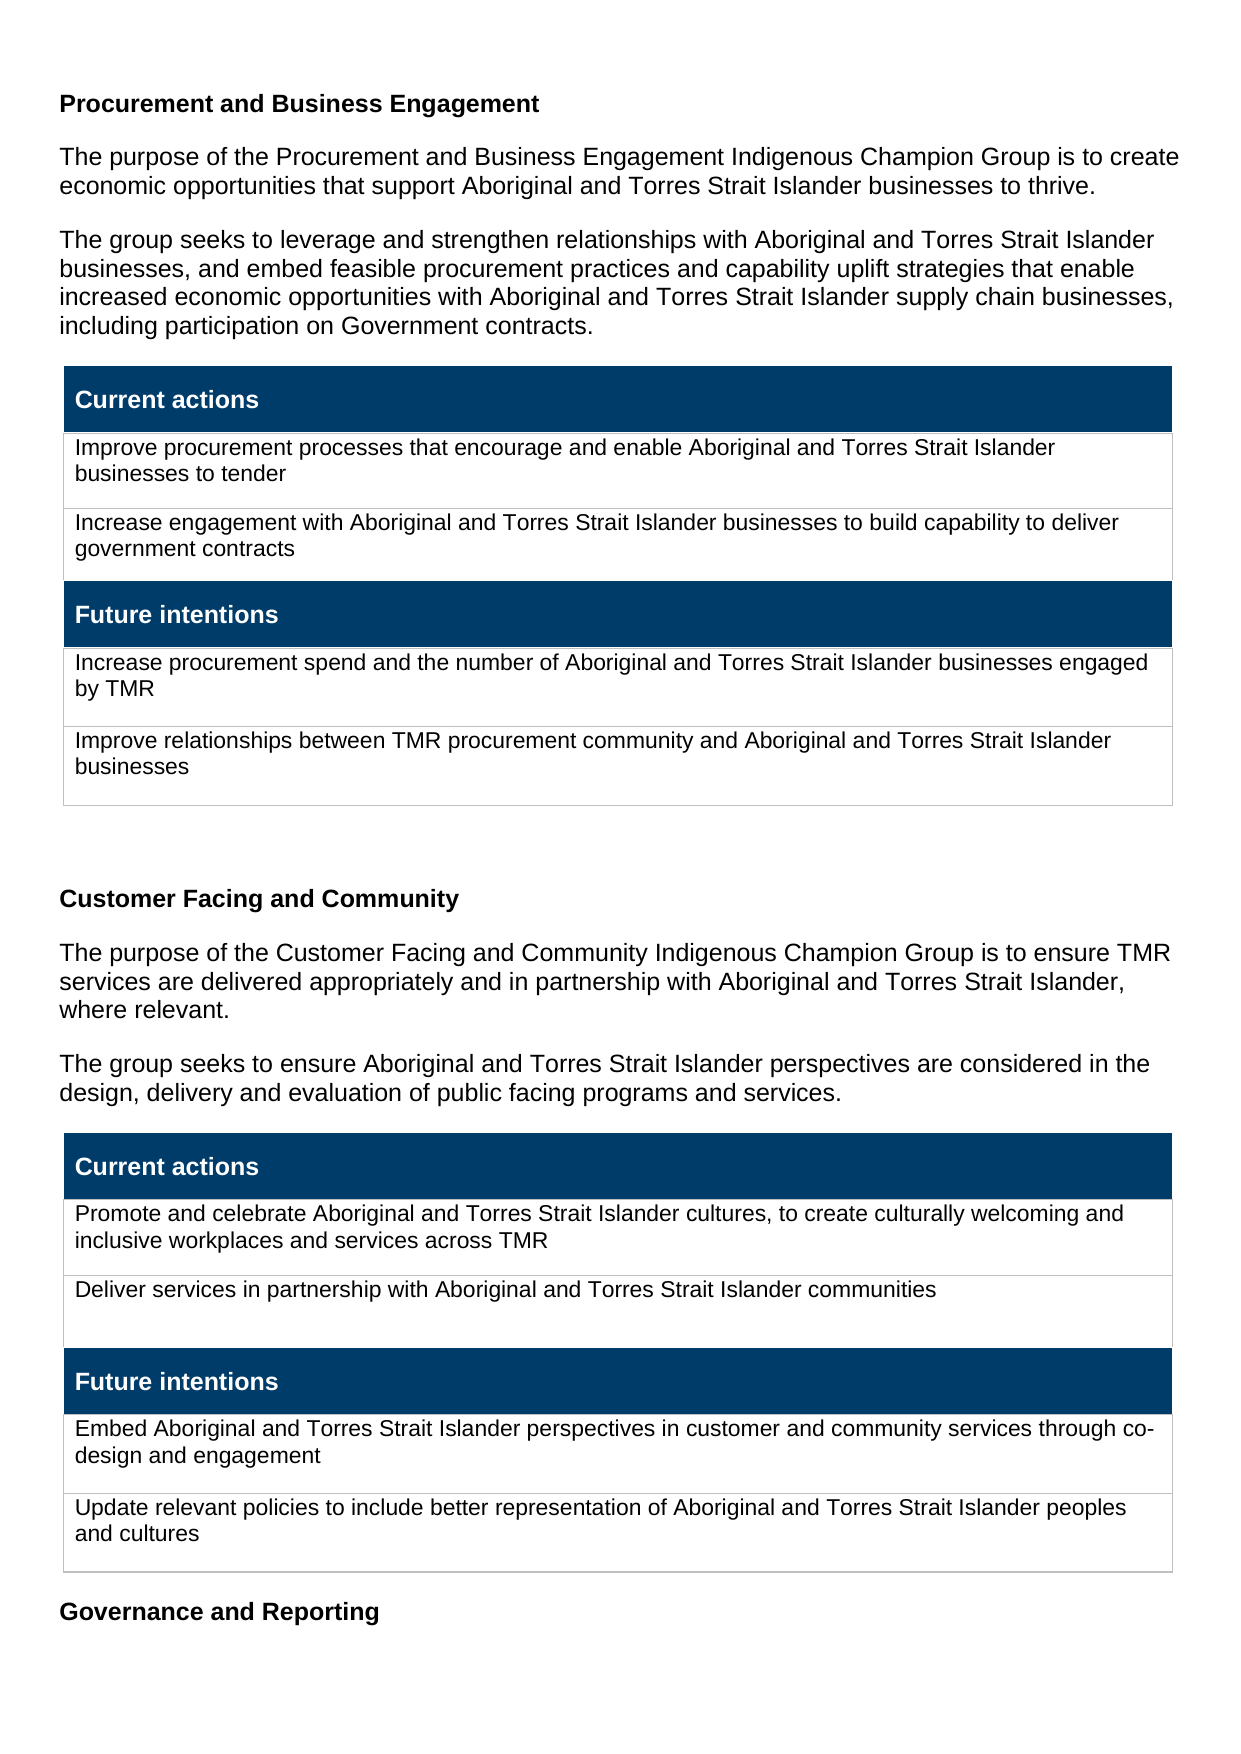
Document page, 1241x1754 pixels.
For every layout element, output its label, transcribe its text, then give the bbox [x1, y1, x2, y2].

text The group seeks to leverage and strengthen relationships with Aboriginal and Torres Strait Islander businesses, and embed feasible procurement practices and capability uplift strategies that enable increased economic opportunities with Aboriginal and Torres Strait Islander supply chain businesses, including participation on Government contracts. [59, 225, 1181, 340]
table_cell Increase engagement with Aboriginal and Torres Strait Islander businesses to build capability to deliver government contracts [64, 509, 1172, 580]
table_cell Deliver services in partnership with Aboriginal and Torres Strait Islander communities [64, 1276, 1172, 1347]
table_cell Improve procurement processes that encourage and enable Aboriginal and Torres Strait Islander businesses to tender [64, 434, 1172, 508]
table_cell Future intentions [64, 1348, 1172, 1414]
text The purpose of the Customer Facing and Community Indigenous Champion Group is to ensure TMR services are delivered appropriately and in partnership with Aboriginal and Torres Strait Islander, where relevant. [59, 938, 1181, 1024]
text Governance and Reporting [59, 1597, 1181, 1626]
table_cell Update relevant policies to include better representation of Aboriginal and Torres Strait Islander peoples and cultures [64, 1494, 1172, 1571]
table_cell Improve relationships between TMR procurement community and Aboriginal and Torres Strait Islander businesses [64, 727, 1172, 804]
table_cell Promote and celebrate Aboriginal and Torres Strait Islander cultures, to create culturally welcoming and inclusive workplaces and services across TMR [64, 1200, 1172, 1275]
text The purpose of the Procurement and Business Engagement Indigenous Champion Group is to create economic opportunities that support Aboriginal and Torres Strait Islander businesses to thrive. [59, 142, 1181, 200]
table_header Current actions [64, 366, 1172, 432]
table_cell Embed Aboriginal and Torres Strait Islander perspectives in customer and community services through co-design and engagement [64, 1415, 1172, 1493]
table_cell Future intentions [64, 581, 1172, 647]
table_header Current actions [64, 1133, 1172, 1199]
table_cell Increase procurement spend and the number of Aboriginal and Torres Strait Islander businesses engaged by TMR [64, 649, 1172, 726]
text Procurement and Business Engagement [59, 89, 1181, 117]
text The group seeks to ensure Aboriginal and Torres Strait Islander perspectives are considered in the design, delivery and evaluation of public facing programs and services. [59, 1049, 1181, 1107]
text Customer Facing and Community [59, 884, 1181, 913]
